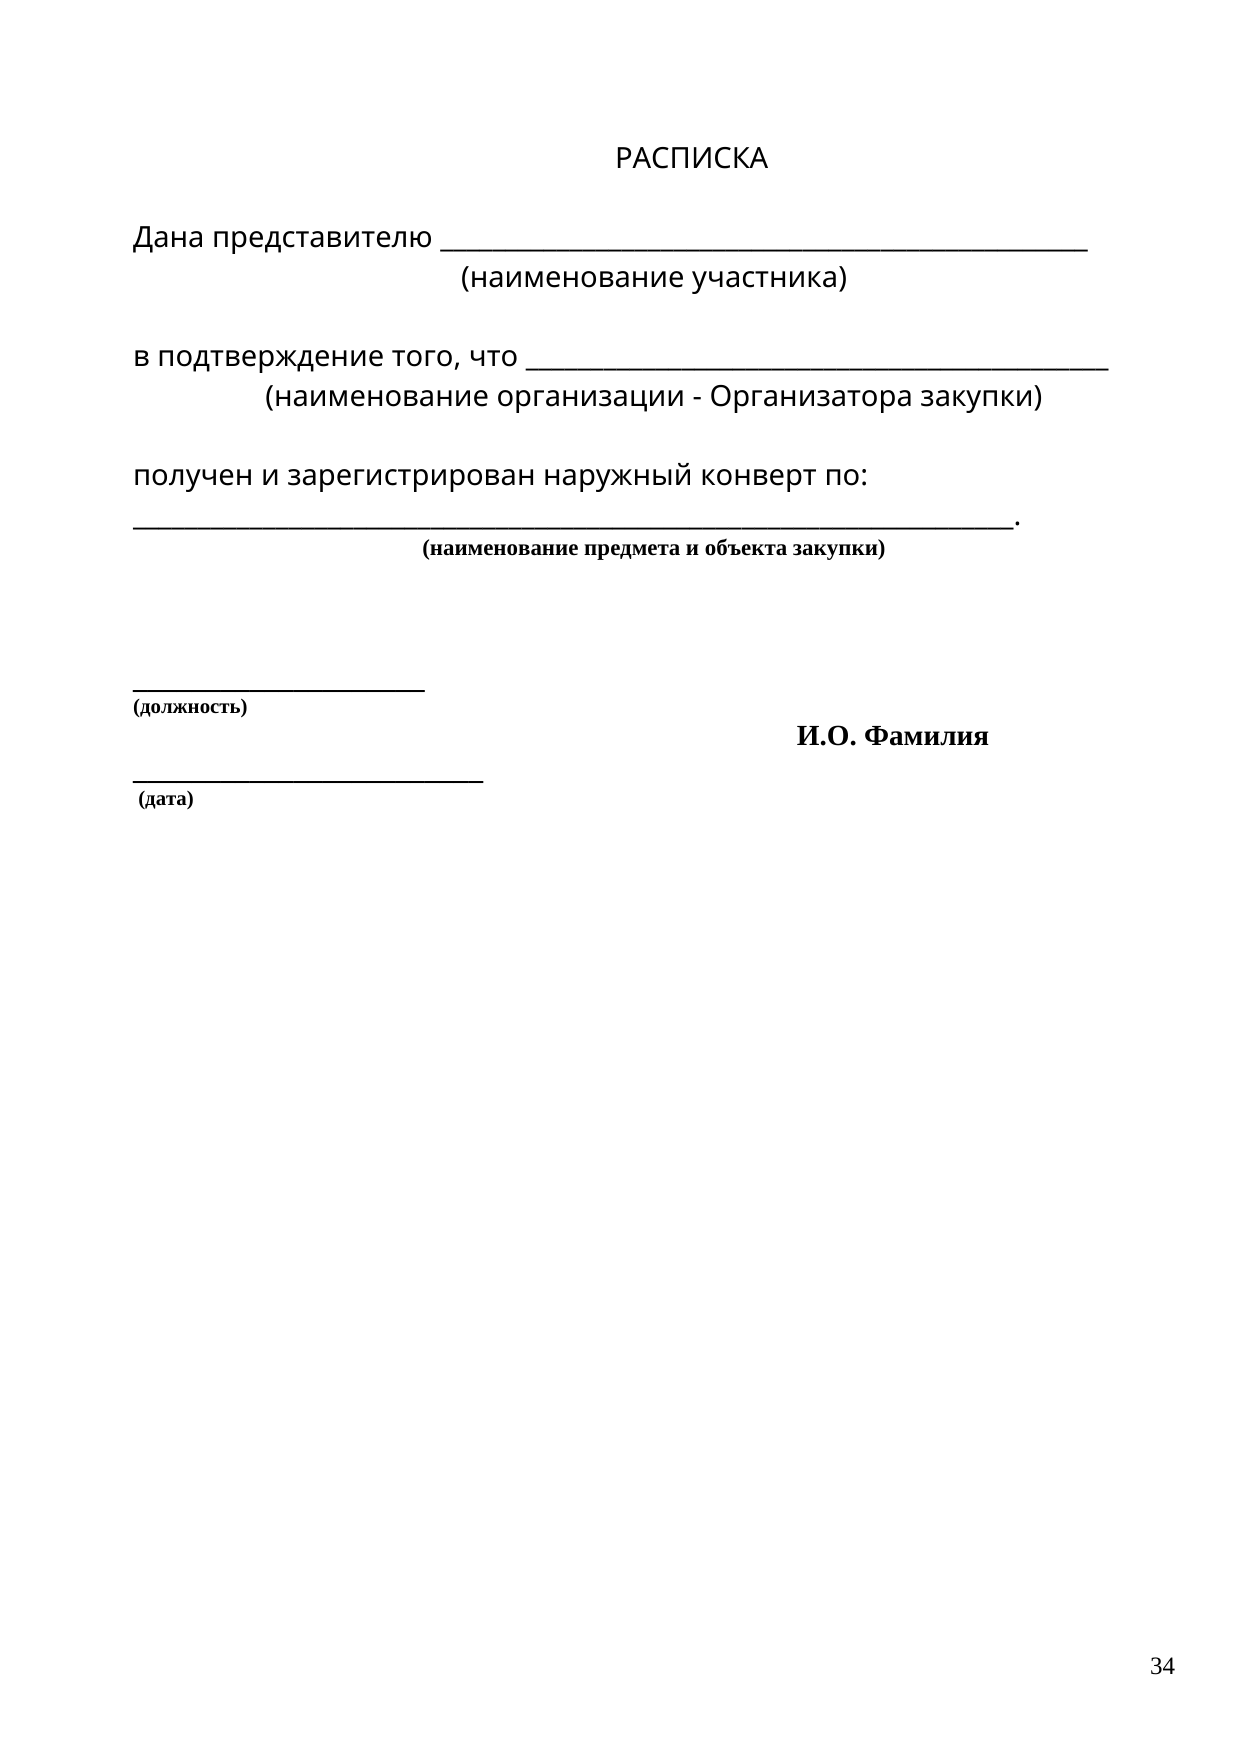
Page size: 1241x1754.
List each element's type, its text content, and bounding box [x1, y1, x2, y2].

text в подтверждение того, что _____________________________________________ [133, 335, 1175, 375]
text (должность) [133, 694, 1175, 718]
text Дана представителю __________________________________________________ [133, 216, 1175, 256]
text ____________________________________________________________________. [133, 494, 1175, 534]
text ____________________ [133, 661, 1175, 694]
text (дата) [133, 786, 1175, 809]
text ________________________ [133, 752, 1175, 786]
text получен и зарегистрирован наружный конверт по: [133, 454, 1175, 494]
text (наименование участника) [133, 256, 1175, 296]
text (наименование предмета и объекта закупки) [133, 534, 1175, 560]
text И.О. Фамилия [133, 718, 1175, 752]
text (наименование организации - Организатора закупки) [133, 375, 1175, 415]
text РАСПИСКА [208, 137, 1175, 177]
